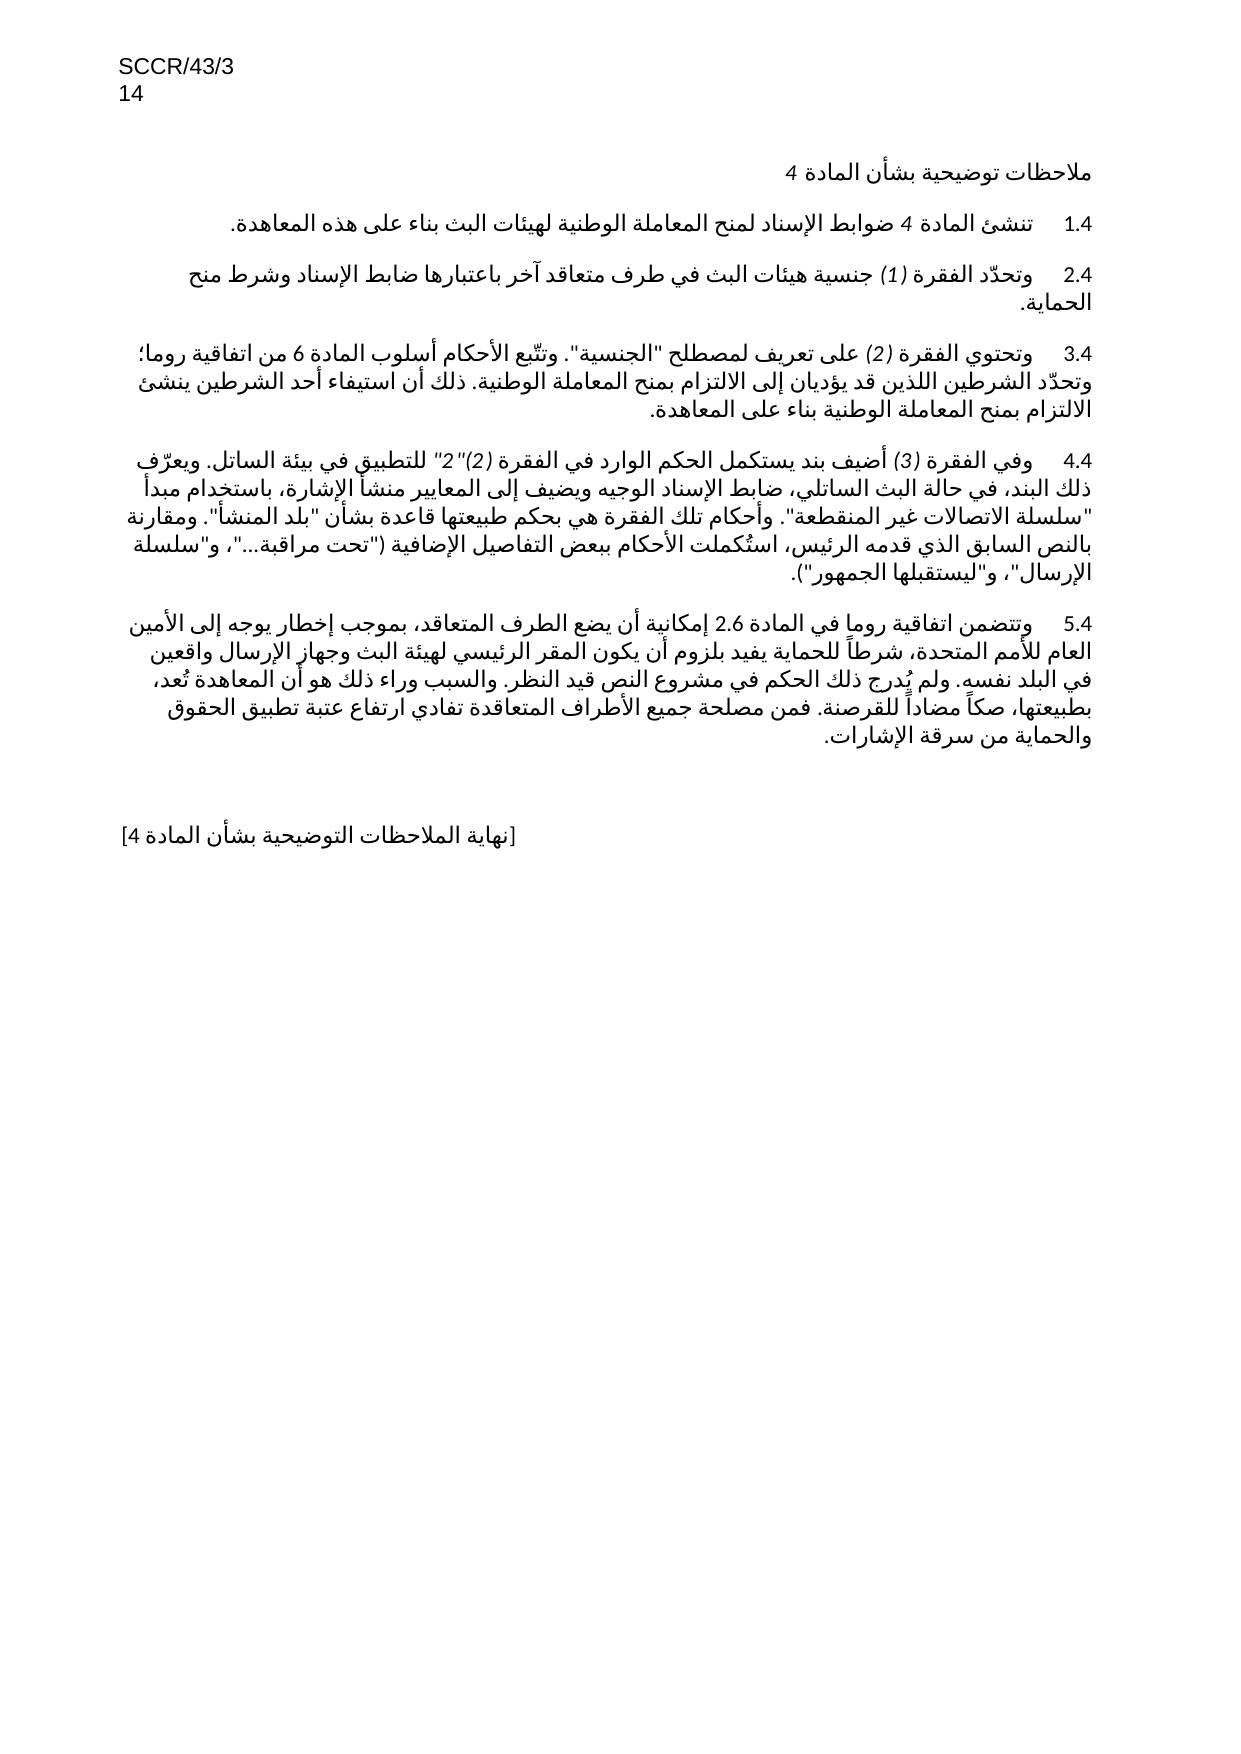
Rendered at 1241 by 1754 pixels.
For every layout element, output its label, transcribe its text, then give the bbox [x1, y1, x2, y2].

text [نهاية الملاحظات التوضيحية بشأن المادة 4] [118, 822, 516, 850]
text 2.4 وتحدّد الفقرة (1) جنسية هيئات البث في طرف متعاقد آخر باعتبارها ضابط الإسناد وشرط منح الحماية. [118, 260, 1092, 316]
text 4.4 وفي الفقرة (3) أضيف بند يستكمل الحكم الوارد في الفقرة (2)"2" للتطبيق في بيئة الساتل. ويعرّف ذلك البند، في حالة البث الساتلي، ضابط الإسناد الوجيه ويضيف إلى المعايير منشأ الإشارة، باستخدام مبدأ "سلسلة الاتصالات غير المنقطعة". وأحكام تلك الفقرة هي بحكم طبيعتها قاعدة بشأن "بلد المنشأ". ومقارنة بالنص السابق الذي قدمه الرئيس، استُكملت الأحكام ببعض التفاصيل الإضافية ("تحت مراقبة..."، و"سلسلة الإرسال"، و"ليستقبلها الجمهور"). [118, 446, 1092, 586]
text ملاحظات توضيحية بشأن المادة 4 [118, 158, 1092, 187]
text 3.4 وتحتوي الفقرة (2) على تعريف لمصطلح "الجنسية". وتتّبع الأحكام أسلوب المادة 6 من اتفاقية روما؛ وتحدّد الشرطين اللذين قد يؤديان إلى الالتزام بمنح المعاملة الوطنية. ذلك أن استيفاء أحد الشرطين ينشئ الالتزام بمنح المعاملة الوطنية بناء على المعاهدة. [118, 339, 1092, 423]
text 5.4 وتتضمن اتفاقية روما في المادة 2.6 إمكانية أن يضع الطرف المتعاقد، بموجب إخطار يوجه إلى الأمين العام للأمم المتحدة، شرطاً للحماية يفيد بلزوم أن يكون المقر الرئيسي لهيئة البث وجهاز الإرسال واقعين في البلد نفسه. ولم يُدرج ذلك الحكم في مشروع النص قيد النظر. والسبب وراء ذلك هو أن المعاهدة تُعد، بطبيعتها، صكاً مضاداً للقرصنة. فمن مصلحة جميع الأطراف المتعاقدة تفادي ارتفاع عتبة تطبيق الحقوق والحماية من سرقة الإشارات. [118, 609, 1092, 749]
text 1.4 تنشئ المادة 4 ضوابط الإسناد لمنح المعاملة الوطنية لهيئات البث بناء على هذه المعاهدة. [118, 209, 1092, 237]
